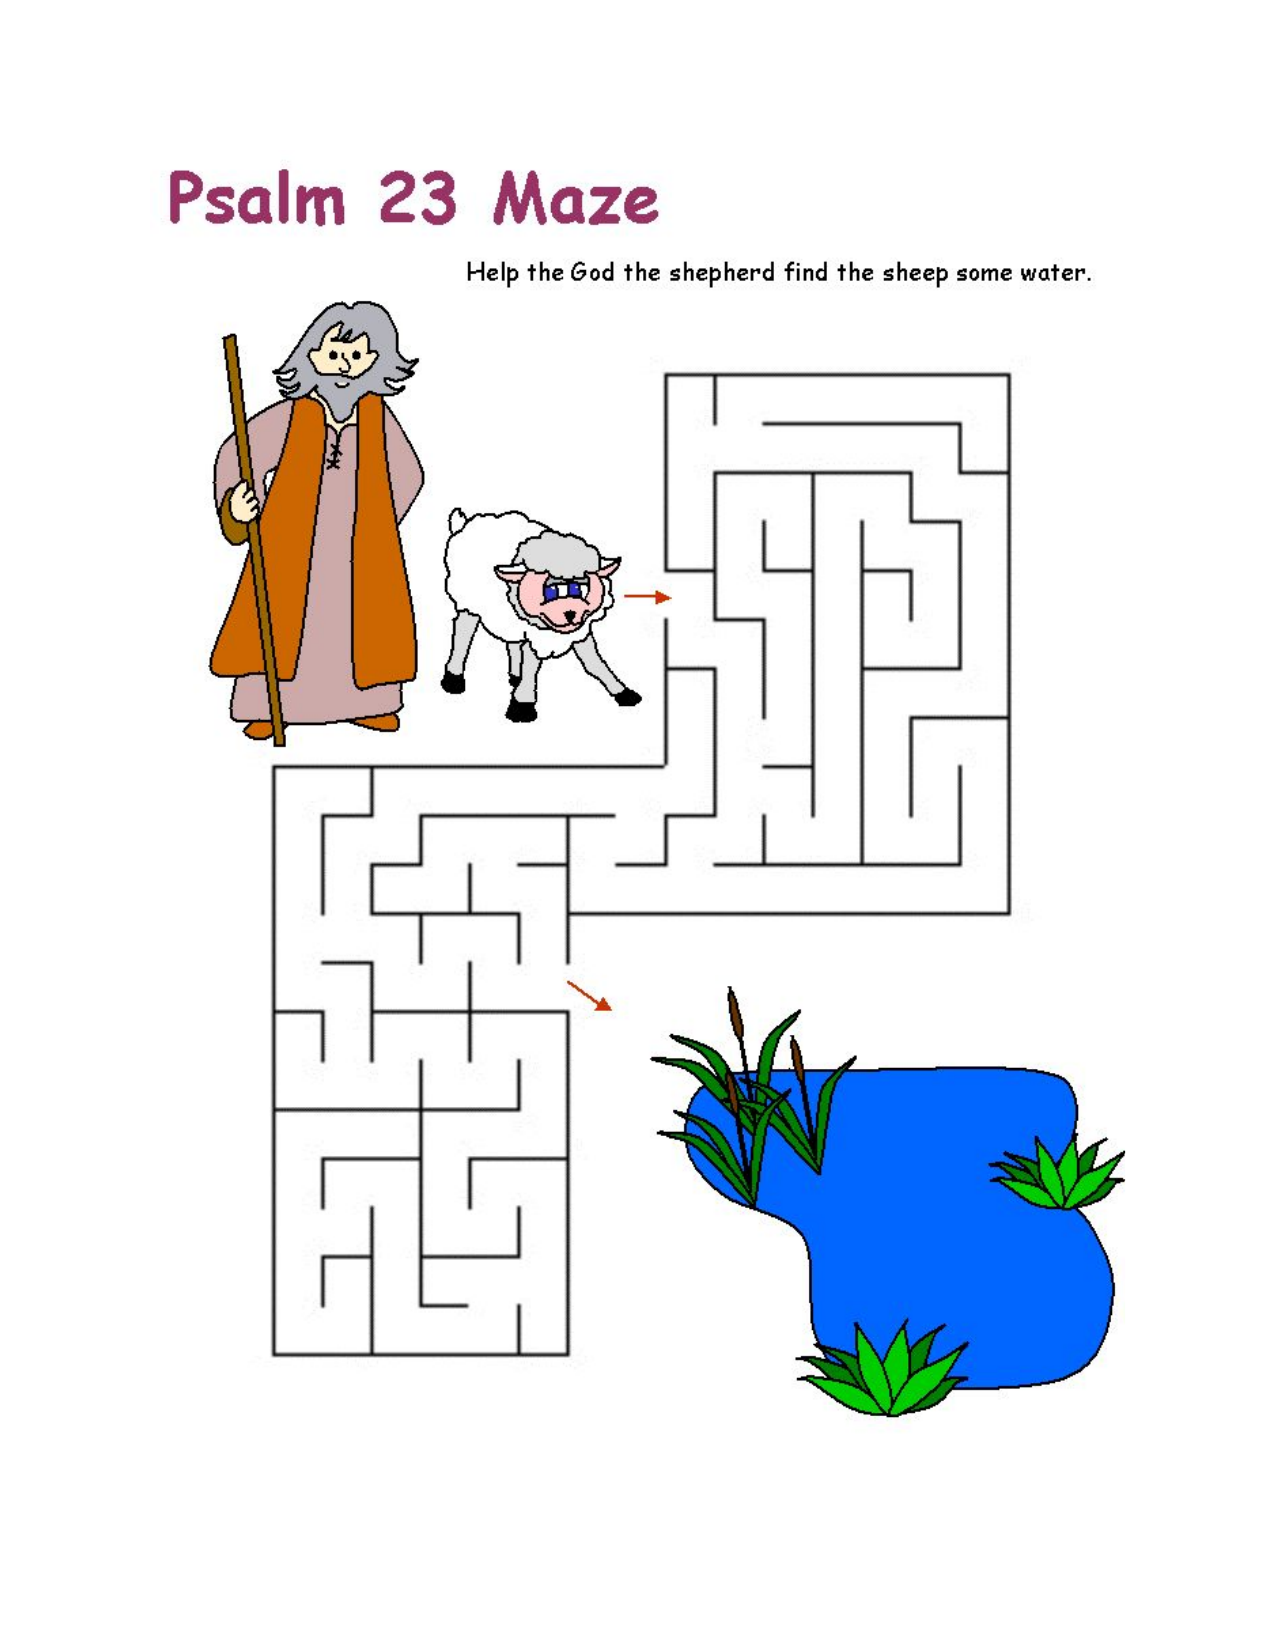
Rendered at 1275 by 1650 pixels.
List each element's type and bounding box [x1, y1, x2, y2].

picture [150, 150, 1125, 1450]
